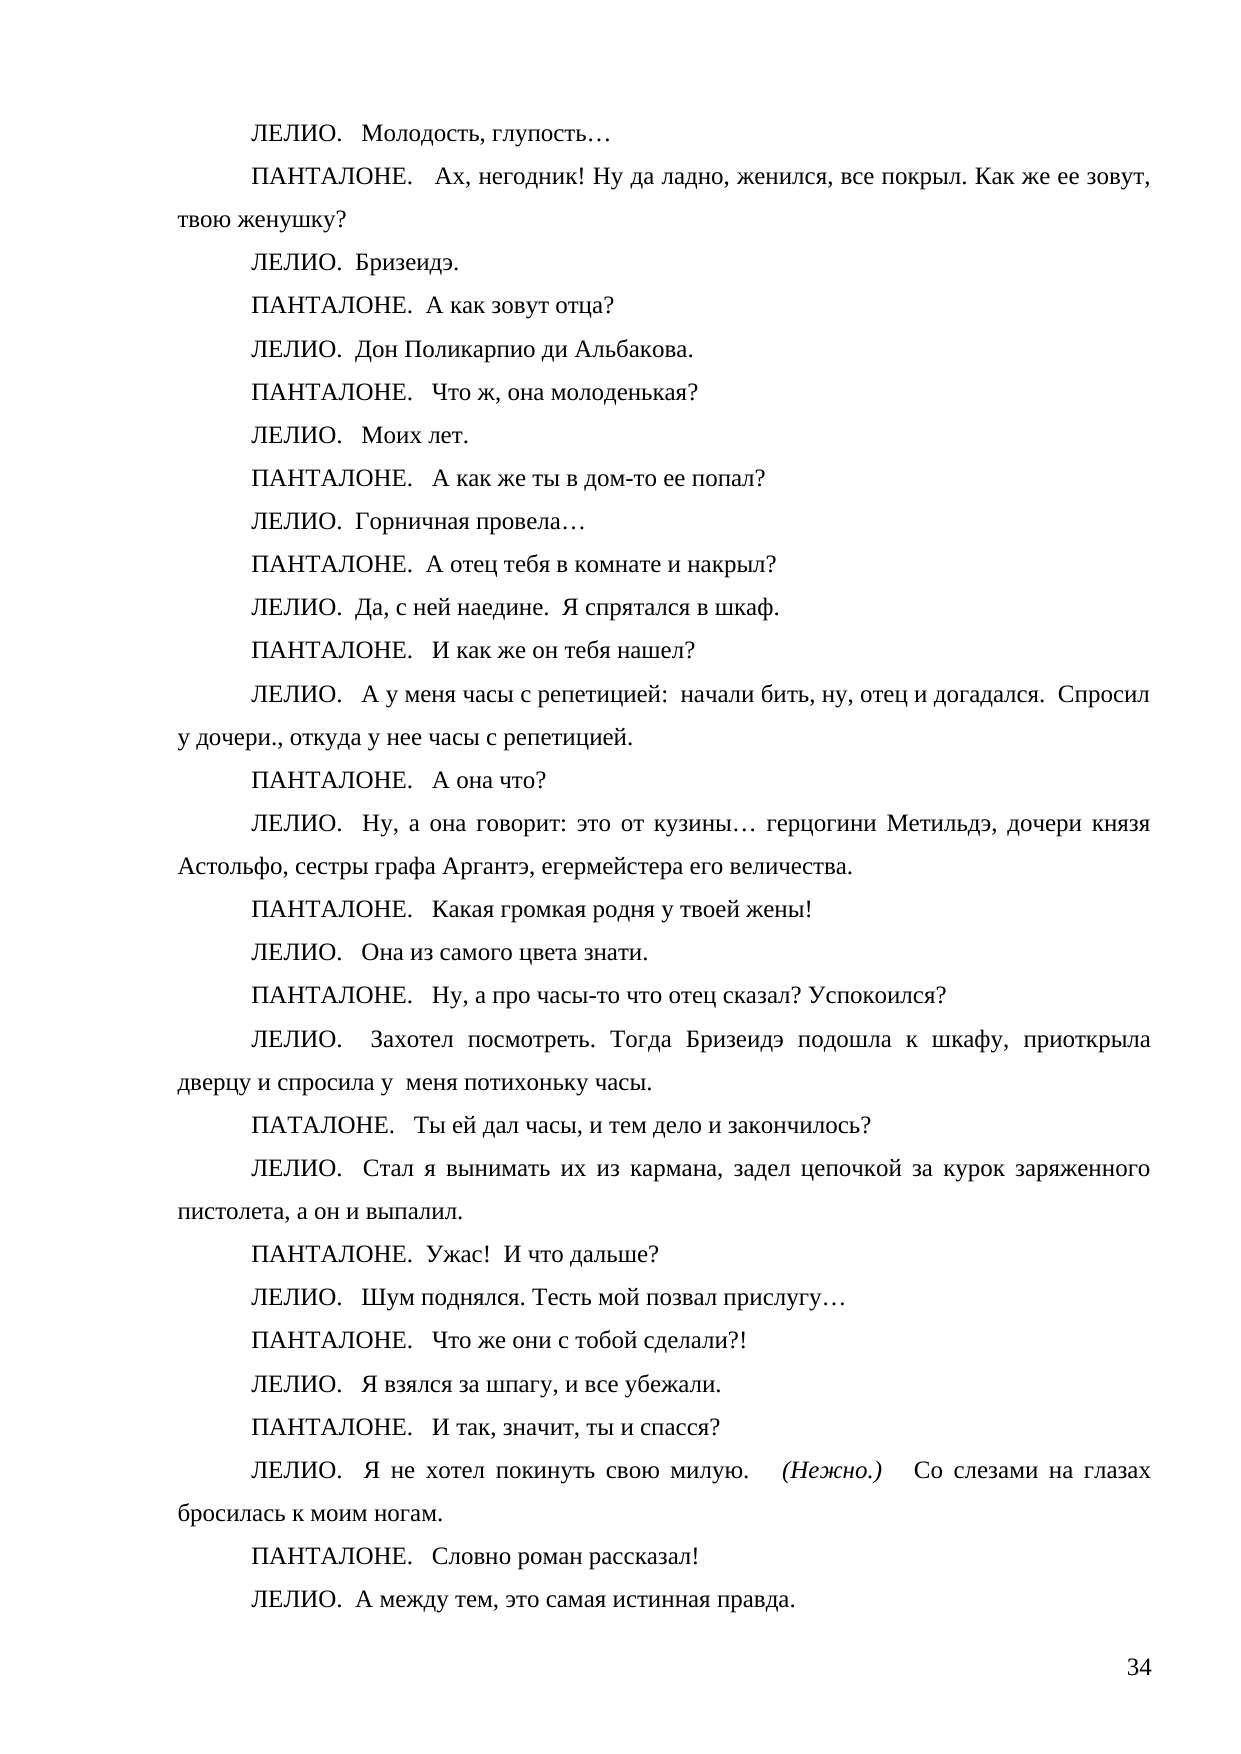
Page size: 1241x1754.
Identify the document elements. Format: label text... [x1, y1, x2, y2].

text ПАНТАЛОНЕ. И как же он тебя нашел? [177, 636, 1152, 664]
text ПАНТАЛОНЕ. Что же они с тобой сделали?! [177, 1326, 1152, 1354]
text ЛЕЛИО. Ну, а она говорит: это от кузины… герцогини Метильдэ, дочери князя Астольфо, сестры графа Аргантэ, егермейстера его величества. [177, 808, 1152, 880]
text ПАНТАЛОНЕ. Словно роман рассказал! [177, 1541, 1152, 1570]
text ПАНТАЛОНЕ. Ужас! И что дальше? [177, 1239, 1152, 1268]
text ЛЕЛИО. Бризеидэ. [177, 247, 1152, 276]
text ЛЕЛИО. А между тем, это самая истинная правда. [177, 1584, 1152, 1613]
text ЛЕЛИО. Да, с ней наедине. Я спрятался в шкаф. [177, 592, 1152, 621]
text ПАНТАЛОНЕ. А как зовут отца? [177, 291, 1152, 319]
text ЛЕЛИО. Моих лет. [177, 420, 1152, 449]
text ПАНТАЛОНЕ. Какая громкая родня у твоей жены! [177, 894, 1152, 923]
text ЛЕЛИО. Дон Поликарпио ди Альбакова. [177, 334, 1152, 362]
text ЛЕЛИО. Она из самого цвета знати. [177, 937, 1152, 966]
text ПАНТАЛОНЕ. Ах, негодник! Ну да ладно, женился, все покрыл. Как же ее зовут, твою женушку? [177, 161, 1152, 233]
text ЛЕЛИО. Стал я вынимать их из кармана, задел цепочкой за курок заряженного пистолета, а он и выпалил. [177, 1153, 1152, 1225]
text ПАНТАЛОНЕ. А отец тебя в комнате и накрыл? [177, 549, 1152, 578]
text ЛЕЛИО. Я не хотел покинуть свою милую. (Нежно.) Со слезами на глазах бросилась к моим ногам. [177, 1455, 1152, 1527]
text ПАТАЛОНЕ. Ты ей дал часы, и тем дело и закончилось? [177, 1110, 1152, 1139]
text ПАНТАЛОНЕ. Что ж, она молоденькая? [177, 377, 1152, 406]
text ЛЕЛИО. Молодость, глупость… [177, 118, 1152, 147]
text ЛЕЛИО. Горничная провела… [177, 506, 1152, 535]
text ПАНТАЛОНЕ. И так, значит, ты и спасся? [177, 1412, 1152, 1441]
text ПАНТАЛОНЕ. А она что? [177, 765, 1152, 794]
text ЛЕЛИО. А у меня часы с репетицией: начали бить, ну, отец и догадался. Спросил у дочери., откуда у нее часы с репетицией. [177, 679, 1152, 751]
text ЛЕЛИО. Шум поднялся. Тесть мой позвал прислугу… [177, 1282, 1152, 1311]
text ЛЕЛИО. Я взялся за шпагу, и все убежали. [177, 1369, 1152, 1397]
text ПАНТАЛОНЕ. Ну, а про часы-то что отец сказал? Успокоился? [177, 981, 1152, 1009]
text ЛЕЛИО. Захотел посмотреть. Тогда Бризеидэ подошла к шкафу, приоткрыла дверцу и спросила у меня потихоньку часы. [177, 1024, 1152, 1096]
text ПАНТАЛОНЕ. А как же ты в дом-то ее попал? [177, 463, 1152, 492]
